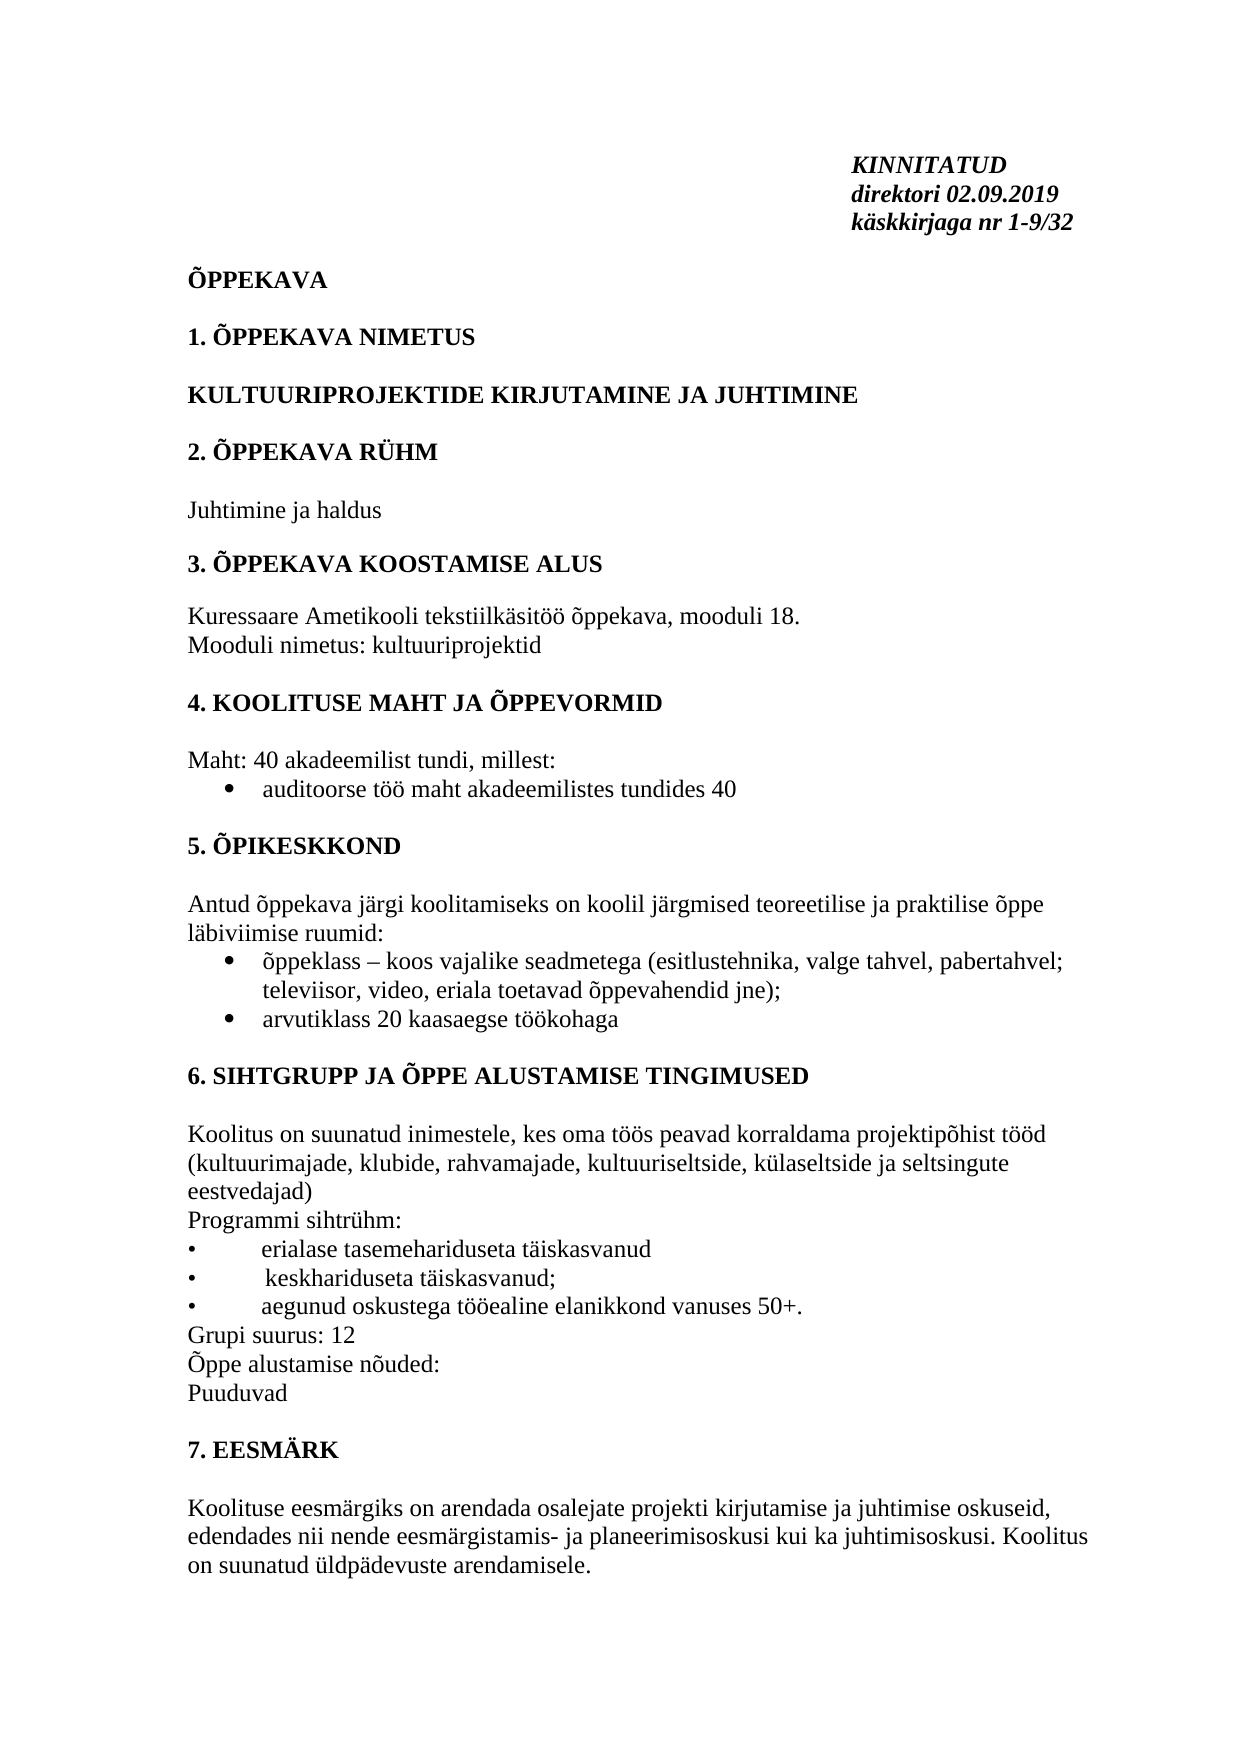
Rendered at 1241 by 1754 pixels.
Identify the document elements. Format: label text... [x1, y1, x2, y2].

list arvutiklass 20 kaasaegse töökohaga [225, 1004, 1106, 1033]
list auditoorse töö maht akadeemilistes tundides 40 [225, 774, 1106, 803]
list õppeklass – koos vajalike seadmetega (esitlustehnika, valge tahvel, pabertahvel; televiisor, video, eriala toetavad õppevahendid jne); [225, 946, 1106, 1004]
text KULTUURIPROJEKTIDE KIRJUTAMINE JA JUHTIMINE [187, 380, 1106, 409]
text käskkirjaga nr 1-9/32 [777, 207, 1153, 236]
text direktori 02.09.2019 [777, 179, 1153, 207]
text 4. KOOLITUSE MAHT JA ÕPPEVORMID [187, 688, 966, 716]
text 1. ÕPPEKAVA NIMETUS [187, 322, 1106, 351]
text Maht: 40 akadeemilist tundi, millest: [187, 745, 1106, 774]
text Koolitus on suunatud inimestele, kes oma töös peavad korraldama projektipõhist tööd (kultuurimajade, klubide, rahvamajade, kultuuriseltside, külaseltside ja seltsingute eestvedajad) [187, 1119, 1106, 1205]
text Koolituse eesmärgiks on arendada osalejate projekti kirjutamise ja juhtimise oskuseid, edendades nii nende eesmärgistamis- ja planeerimisoskusi kui ka juhtimisoskusi. Koolitus on suunatud üldpädevuste arendamisele. [187, 1493, 1106, 1579]
text KINNITATUD [777, 150, 1153, 179]
text 2. ÕPPEKAVA RÜHM [187, 437, 1106, 466]
text 5. ÕPIKESKKOND [187, 831, 966, 860]
text Mooduli nimetus: kultuuriprojektid [187, 630, 966, 659]
text 3. ÕPPEKAVA KOOSTAMISE ALUS [187, 552, 1106, 577]
text Juhtimine ja haldus [187, 495, 1106, 524]
text 6. SIHTGRUPP JA ÕPPE ALUSTAMISE TINGIMUSED [187, 1061, 1106, 1090]
text • erialase tasemehariduseta täiskasvanud [187, 1234, 1106, 1263]
text Õppe alustamise nõuded: [187, 1349, 1106, 1378]
text Puuduvad [187, 1378, 1106, 1406]
text Programmi sihtrühm: [187, 1205, 1106, 1234]
text 7. EESMÄRK [187, 1435, 1106, 1464]
text Grupi suurus: 12 [187, 1320, 1106, 1349]
text • keskhariduseta täiskasvanud; [187, 1263, 1106, 1291]
text Kuressaare Ametikooli tekstiilkäsitöö õppekava, mooduli 18. [187, 601, 966, 630]
text Antud õppekava järgi koolitamiseks on koolil järgmised teoreetilise ja praktilise õppe läbiviimise ruumid: [187, 889, 1106, 946]
text • aegunud oskustega tööealine elanikkond vanuses 50+. [187, 1291, 1106, 1320]
text ÕPPEKAVA [187, 265, 1153, 294]
